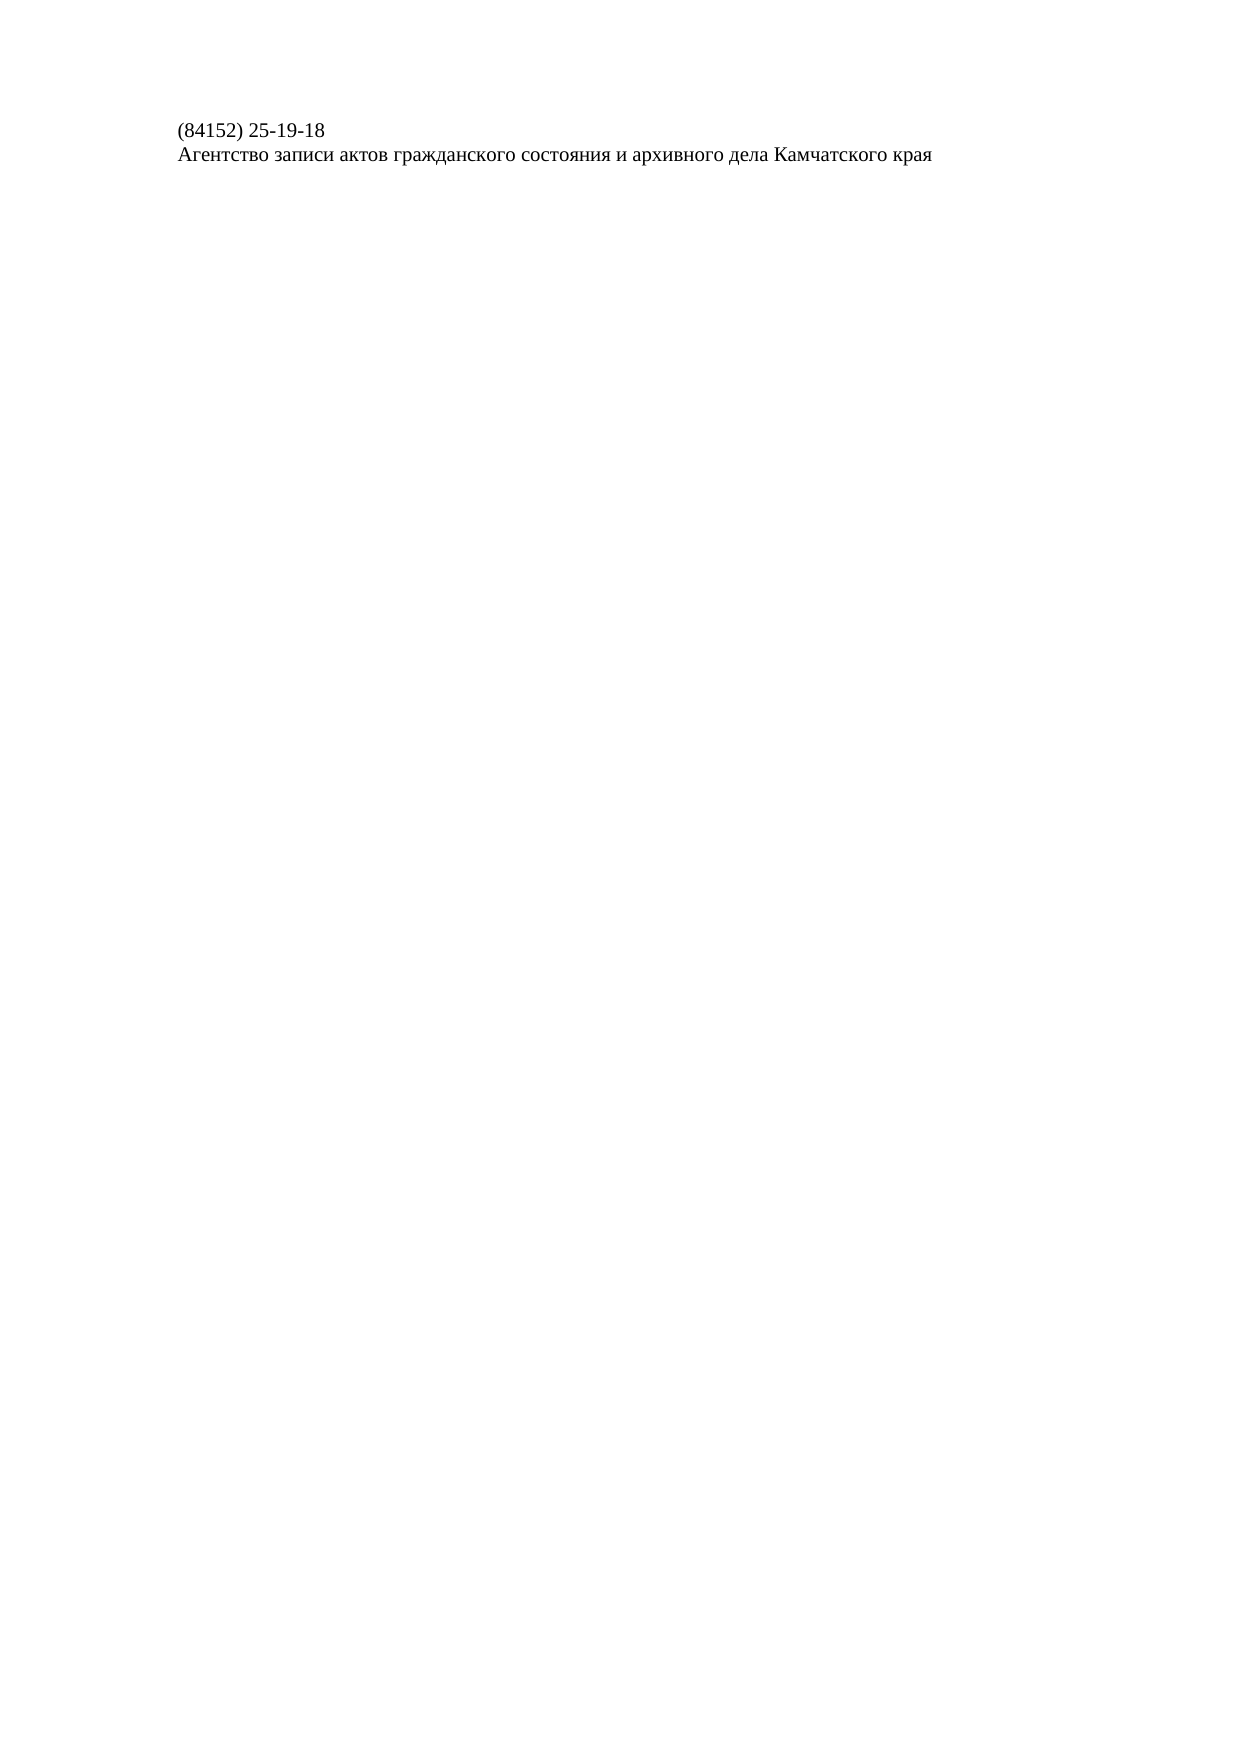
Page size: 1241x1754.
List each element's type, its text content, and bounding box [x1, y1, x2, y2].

text Агентство записи актов гражданского состояния и архивного дела Камчатского края [177, 142, 1152, 166]
text (84152) 25-19-18 [177, 118, 1152, 142]
